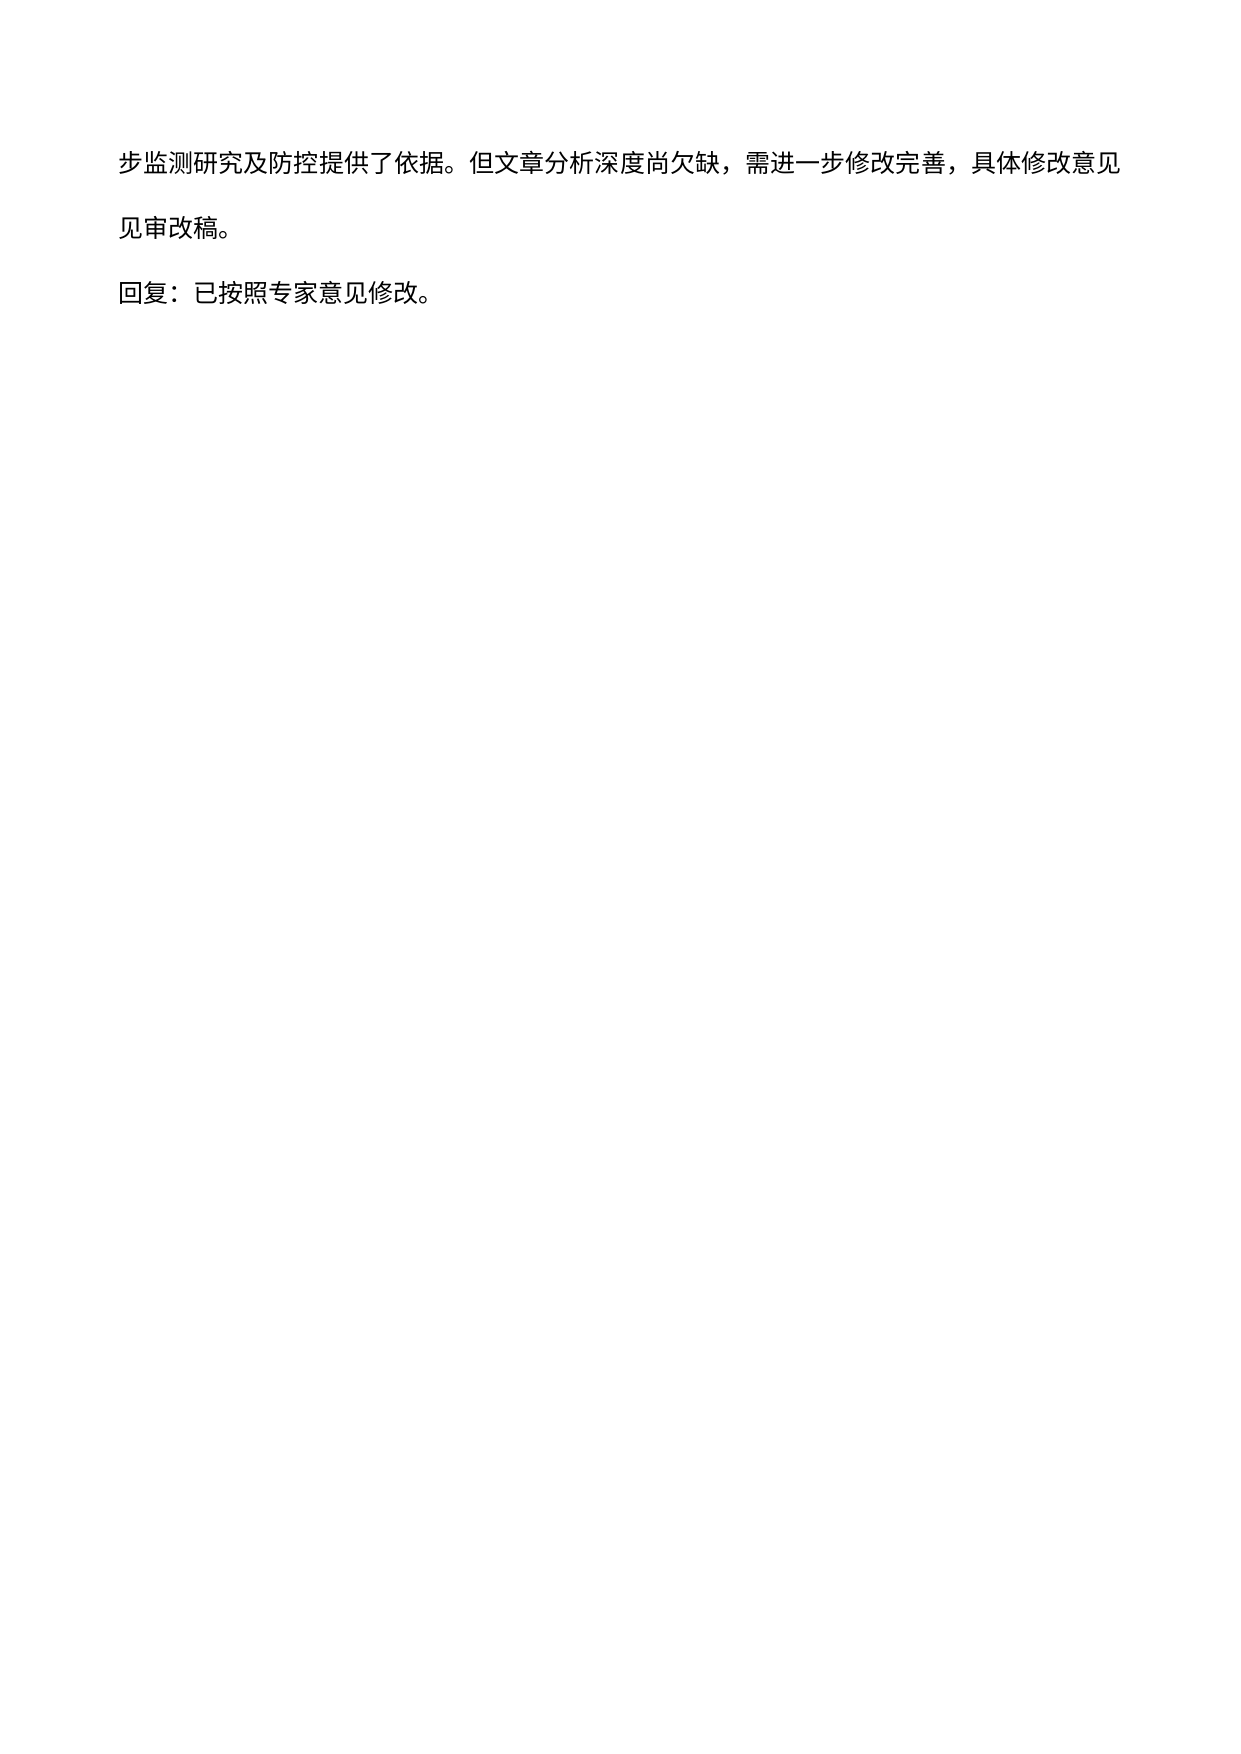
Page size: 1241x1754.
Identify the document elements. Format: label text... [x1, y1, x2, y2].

list 回复：已按照专家意见修改。 [118, 259, 1122, 324]
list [118, 129, 1122, 259]
